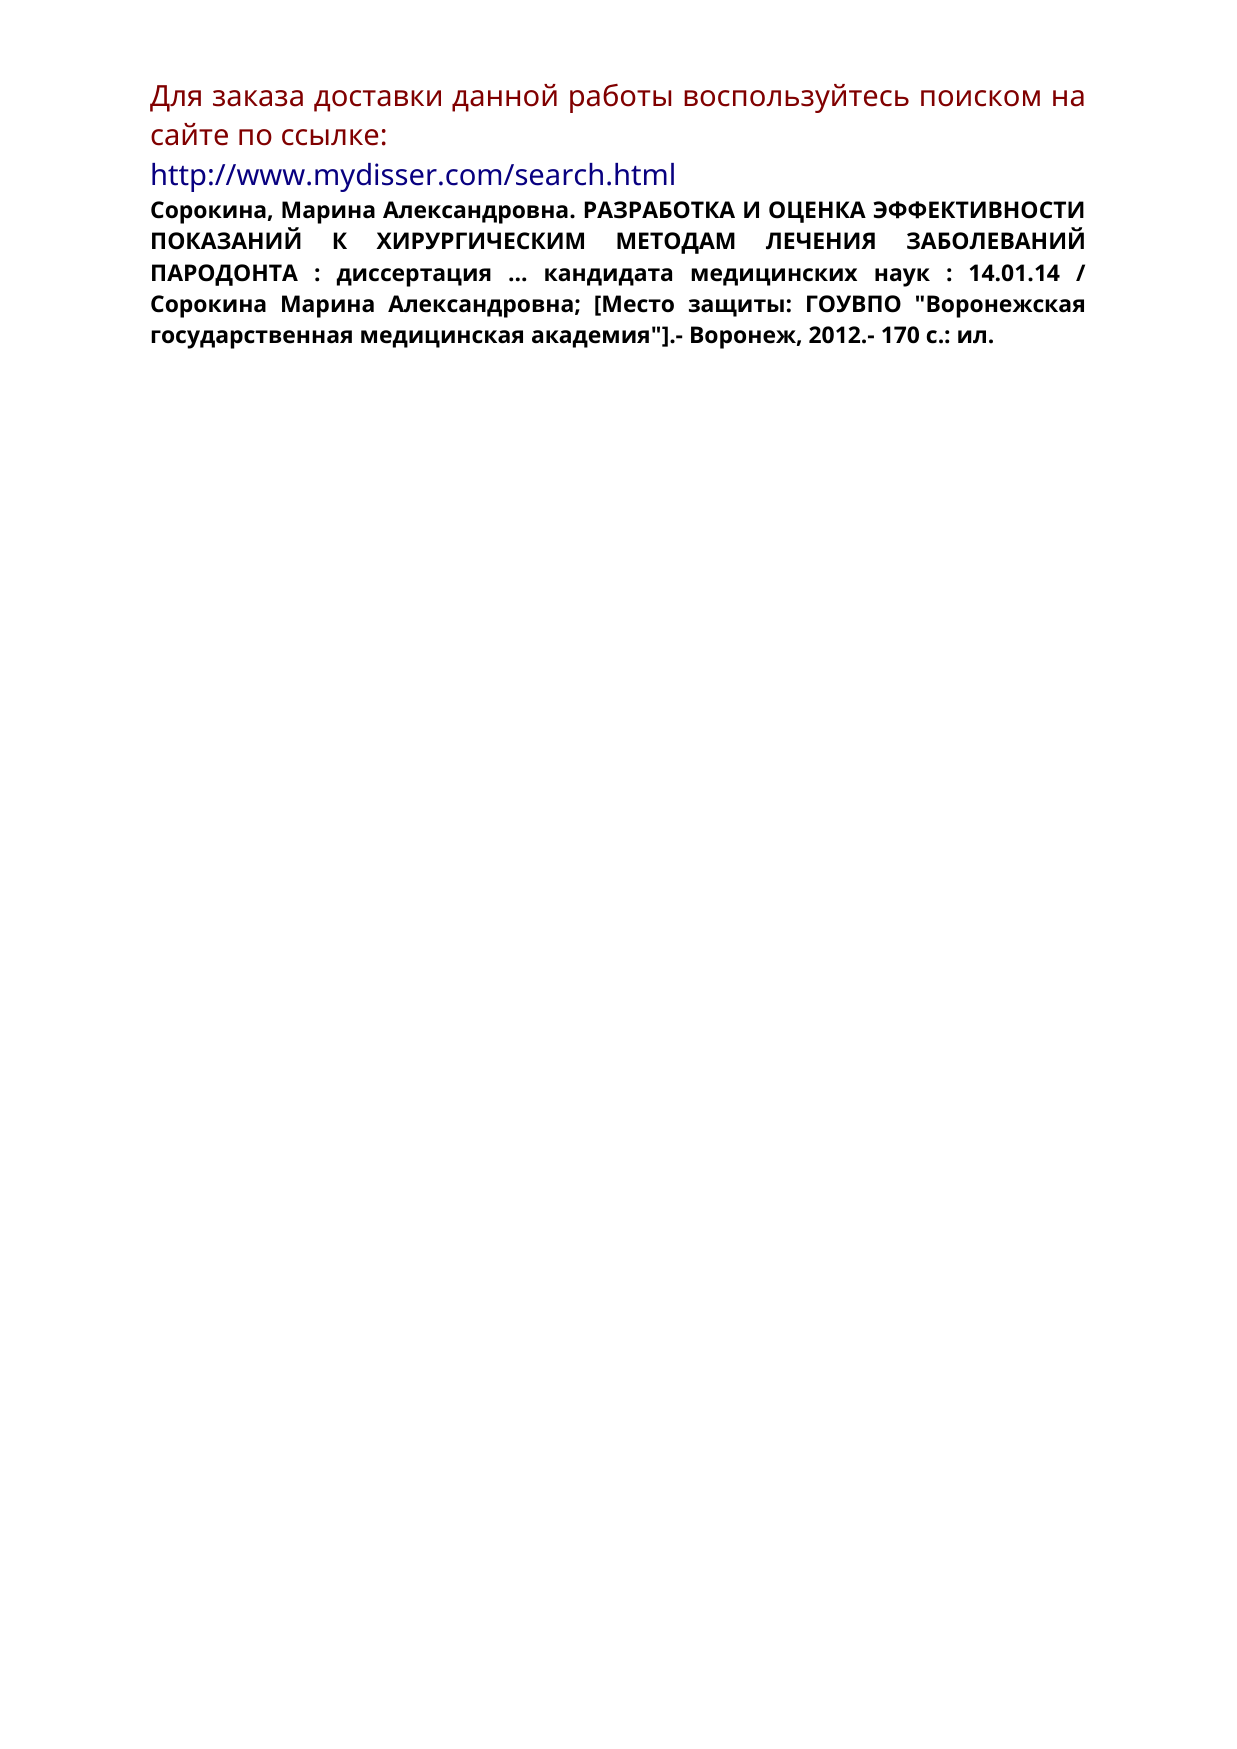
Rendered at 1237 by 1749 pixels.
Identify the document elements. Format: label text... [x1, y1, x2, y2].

text Сорокина, Марина Александровна. РАЗРАБОТКА И ОЦЕНКА ЭФФЕКТИВНОСТИ ПОКАЗАНИЙ К ХИРУРГИЧЕСКИМ МЕТОДАМ ЛЕЧЕНИЯ ЗАБОЛЕВАНИЙ ПАРОДОНТА : диссертация ... кандидата медицинских наук : 14.01.14 / Сорокина Марина Александровна; [Место защиты: ГОУВПО "Воронежская государственная медицинская академия"].- Воронеж, 2012.- 170 с.: ил. [150, 194, 1086, 350]
